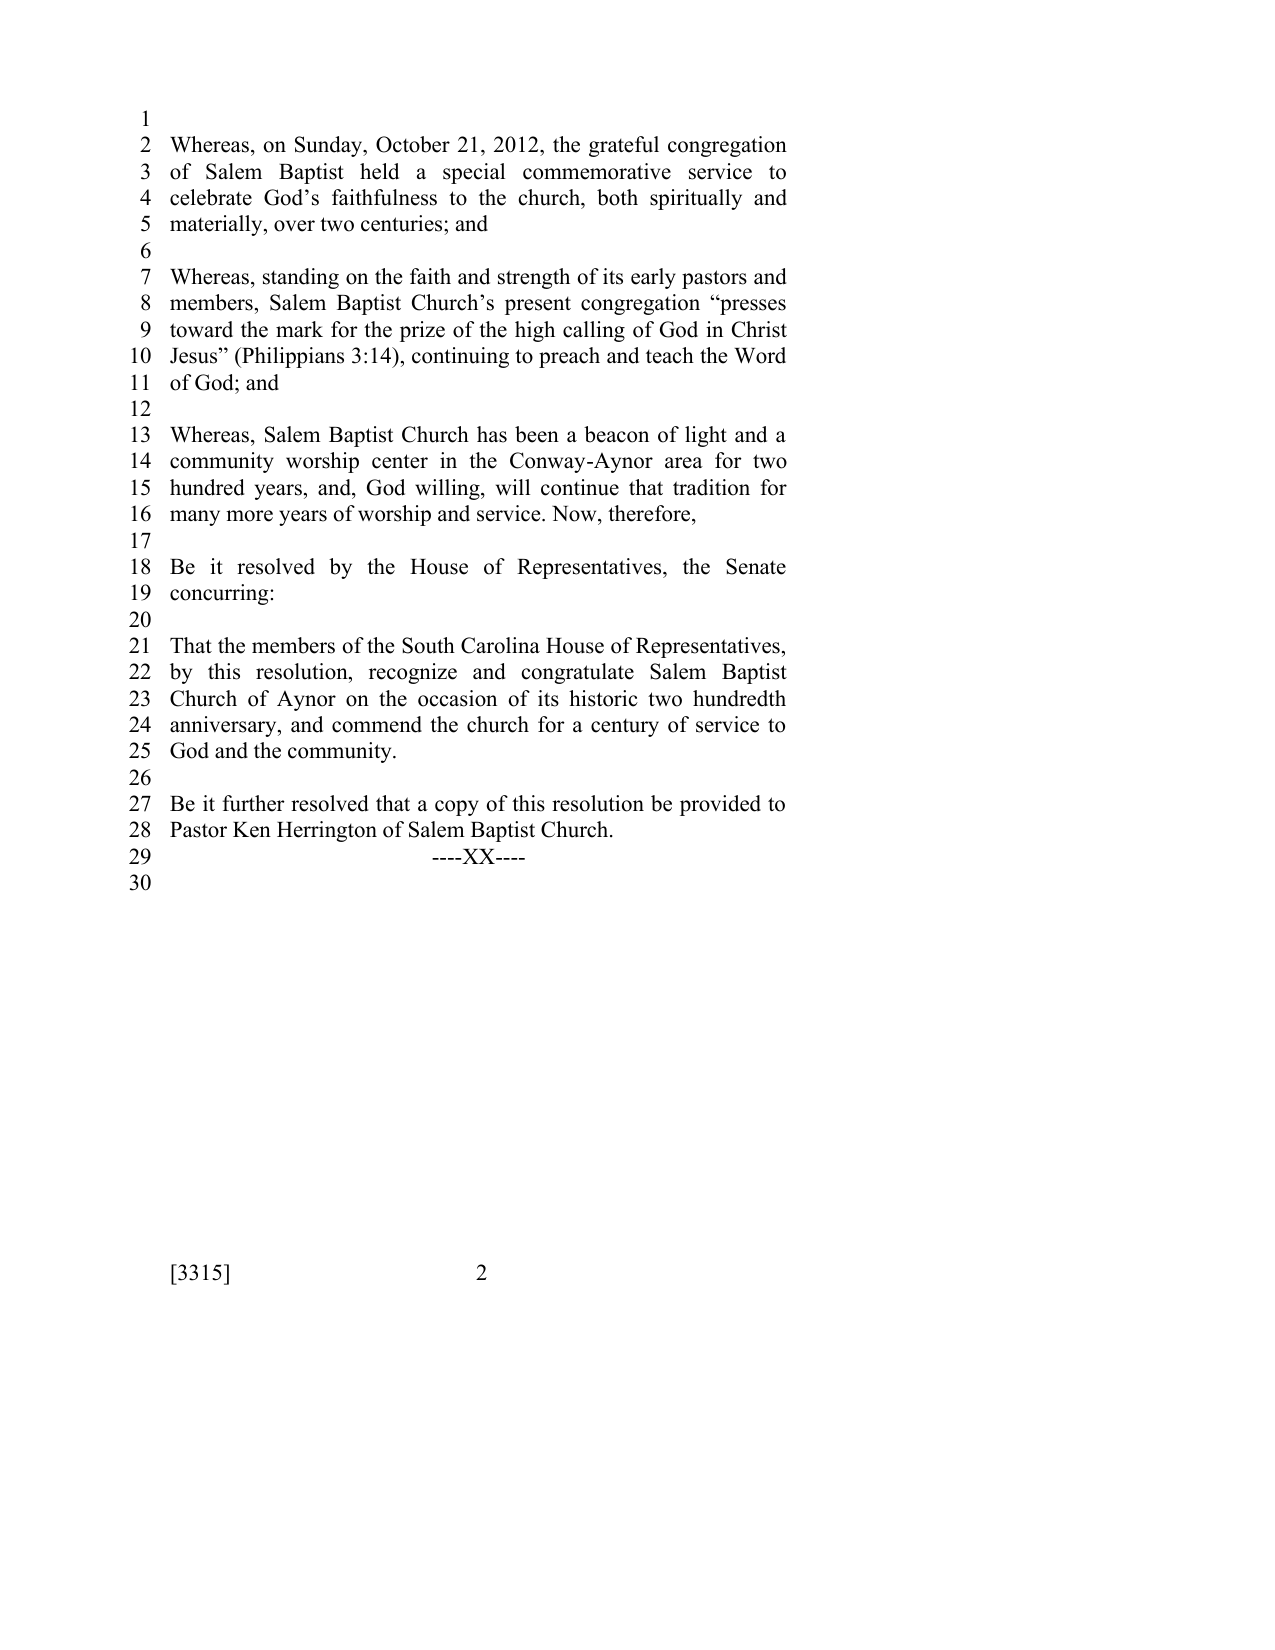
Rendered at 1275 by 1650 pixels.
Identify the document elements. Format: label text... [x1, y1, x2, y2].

text Be it further resolved that a copy of this resolution be provided to Pastor Ken Herrington of Salem Baptist Church. [169, 790, 787, 843]
text Whereas, on Sunday, October 21, 2012, the grateful congregation of Salem Baptist held a special commemorative service to celebrate God’s faithfulness to the church, both spiritually and materially, over two centuries; and [169, 131, 787, 237]
text Whereas, Salem Baptist Church has been a beacon of light and a community worship center in the Conway-Aynor area for two hundred years, and, God willing, will continue that tradition for many more years of worship and service. Now, therefore, [169, 421, 787, 527]
text Whereas, standing on the faith and strength of its early pastors and members, Salem Baptist Church’s present congregation “presses toward the mark for the prize of the high calling of God in Christ Jesus” (Philippians 3:14), continuing to preach and teach the Word of God; and [169, 263, 787, 395]
text ----XX---- [169, 843, 787, 869]
text Be it resolved by the House of Representatives, the Senate concurring: [169, 553, 787, 606]
text That the members of the South Carolina House of Representatives, by this resolution, recognize and congratulate Salem Baptist Church of Aynor on the occasion of its historic two hundredth anniversary, and commend the church for a century of service to God and the community. [169, 632, 787, 764]
